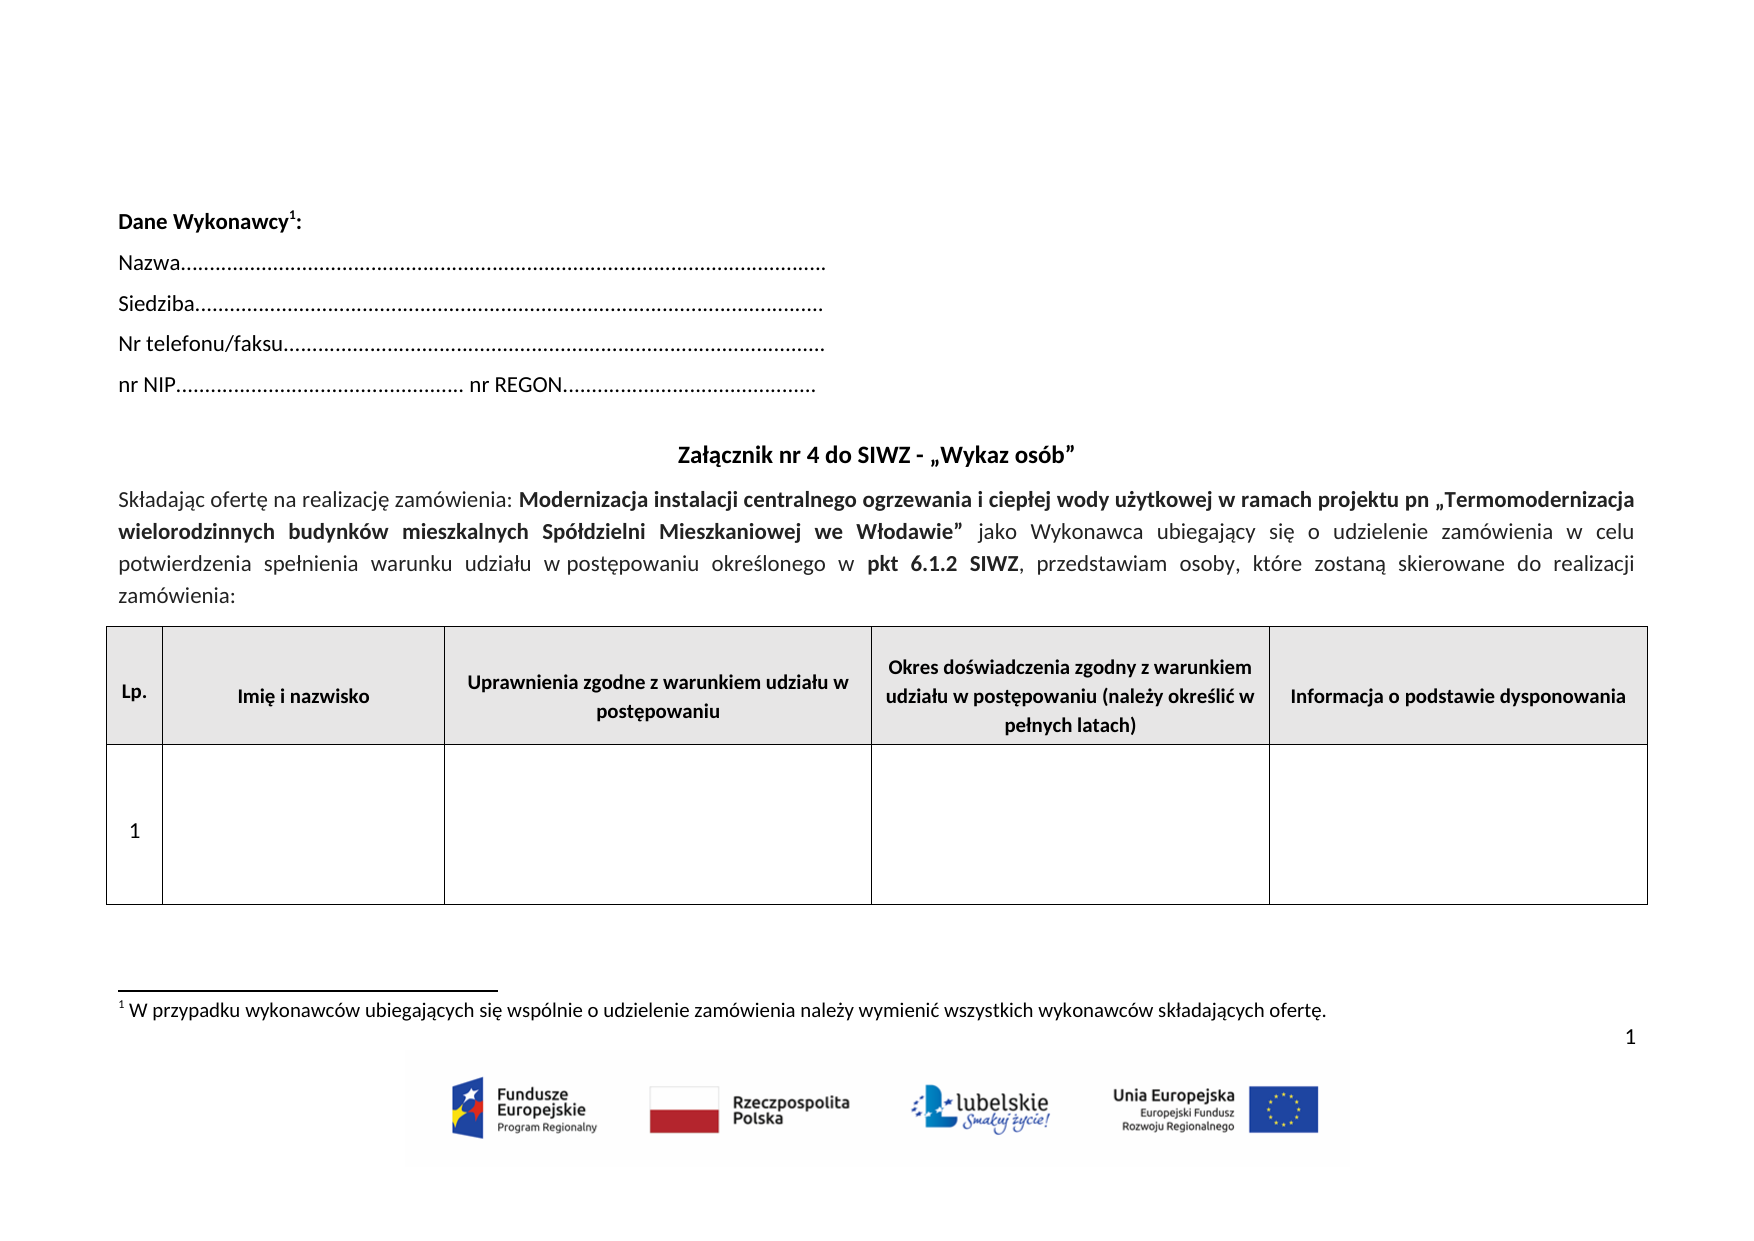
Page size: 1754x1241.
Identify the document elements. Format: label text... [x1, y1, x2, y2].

table_cell [1270, 745, 1647, 904]
table_header Uprawnienia zgodne z warunkiem udziału w postępowaniu [445, 627, 871, 744]
table_cell [872, 745, 1269, 904]
table_header Lp. [107, 627, 162, 744]
text Załącznik nr 4 do SIWZ - „Wykaz osób” [118, 439, 1636, 470]
table_header Imię i nazwisko [163, 627, 444, 744]
picture [404, 1050, 1350, 1167]
table_header Okres doświadczenia zgodny z warunkiem udziału w postępowaniu (należy określić w pełnych latach) [872, 627, 1269, 744]
table_header Dane Wykonawcy: Nazwa................................................................................................................ Siedziba............................................................................................................. Nr telefonu/faksu.............................................................................................. nr NIP.................................................. nr REGON............................................ [107, 165, 839, 439]
table_cell [445, 745, 871, 904]
list Składając ofertę na realizację zamówienia: Modernizacja instalacji centralnego ogrzewania i ciepłej wody użytkowej w ramach projektu pn „Termomodernizacja wielorodzinnych budynków mieszkalnych Spółdzielni Mieszkaniowej we Włodawie” jako Wykonawca ubiegający się o udzielenie zamówienia w celu potwierdzenia spełnienia warunku udziału w postępowaniu określonego w pkt 6.1.2 SIWZ, przedstawiam osoby, które zostaną skierowane do realizacji zamówienia: [118, 485, 1636, 609]
table_cell [163, 745, 444, 904]
table_header Informacja o podstawie dysponowania [1270, 627, 1647, 744]
table_cell 1 [107, 745, 162, 904]
